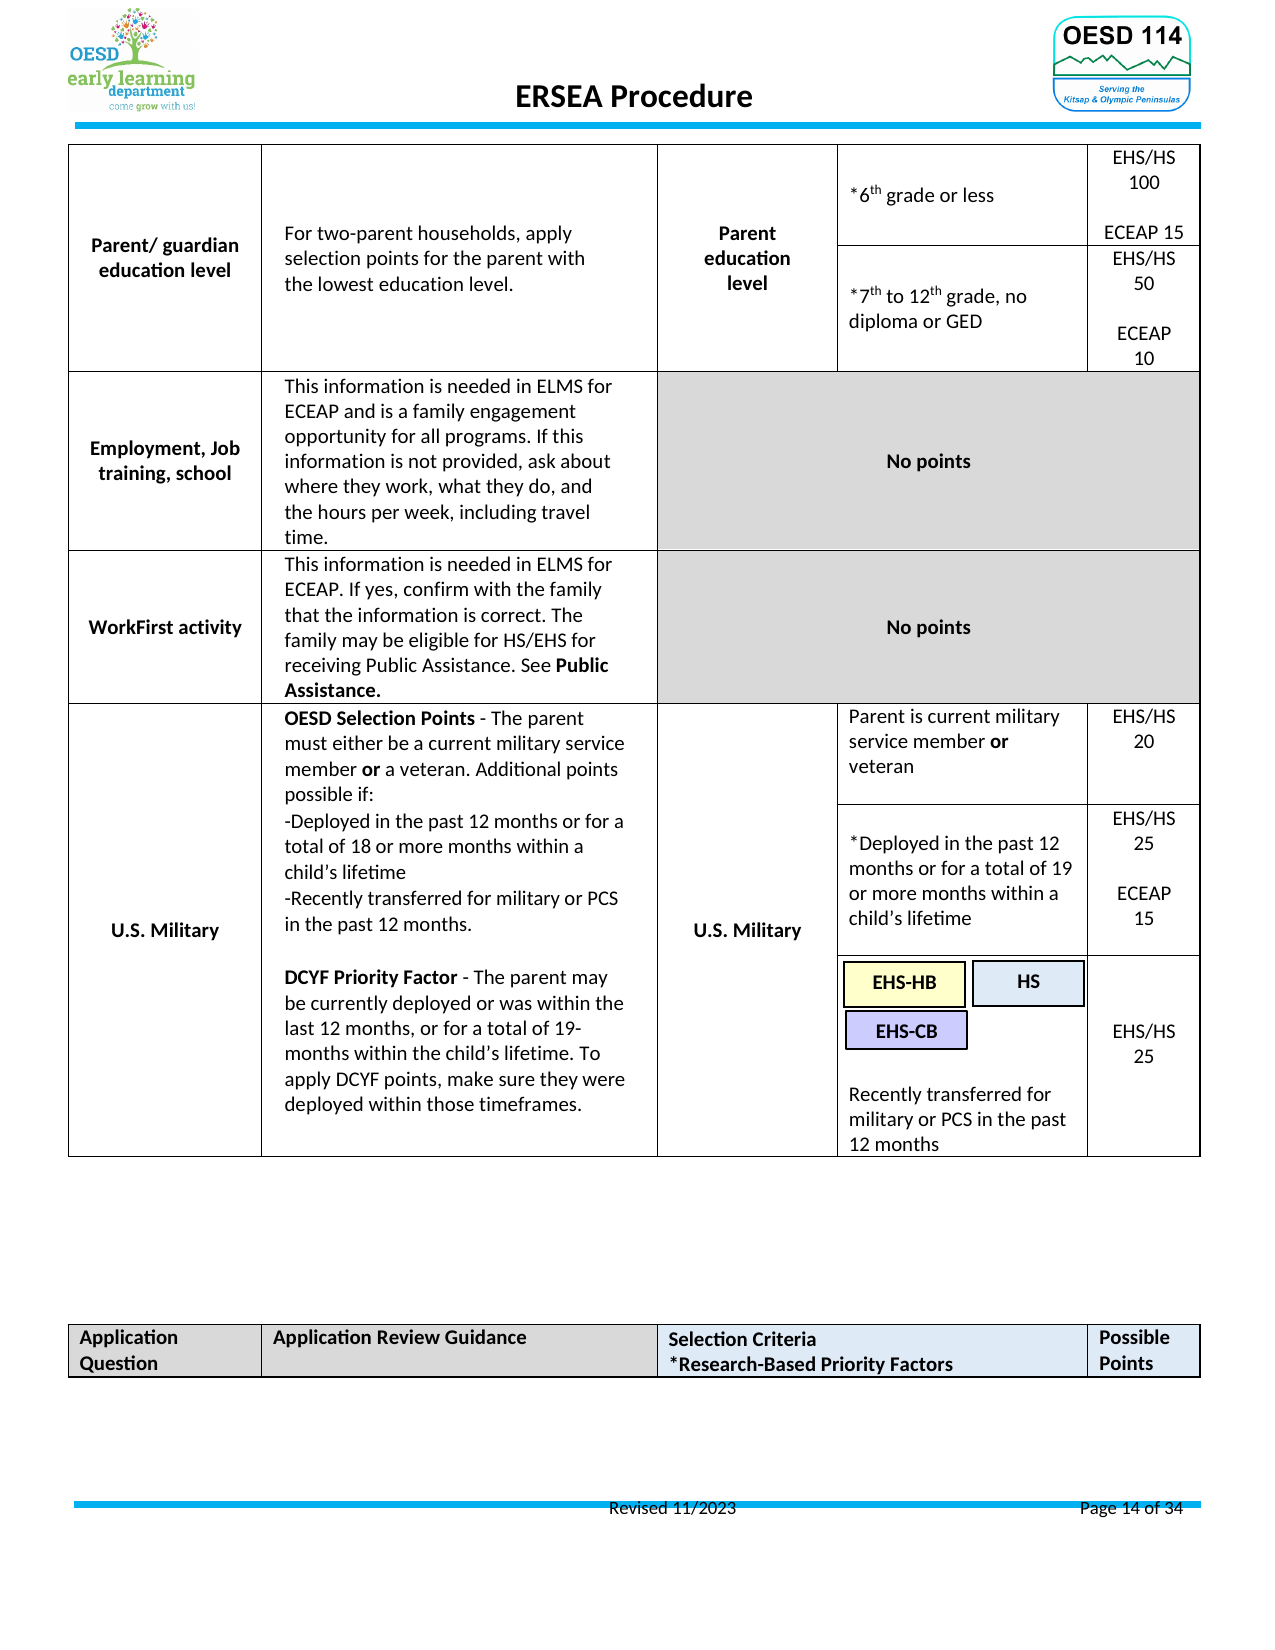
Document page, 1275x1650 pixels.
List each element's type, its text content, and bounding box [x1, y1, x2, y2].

picture [67, 8, 200, 112]
table_header Selection Criteria *Research-Based Priority Factors [658, 1325, 1087, 1376]
table_cell U.S. Military [658, 704, 837, 1156]
table_cell EHS/HS 20 [1088, 704, 1199, 804]
table_cell *7th to 12th grade, no diploma or GED [838, 246, 1087, 371]
table_header Possible Points [1088, 1325, 1199, 1376]
table_cell EHS/HS 25 [1088, 956, 1199, 1156]
table_cell *Deployed in the past 12 months or for a total of 19 or more months within a child’s lifetime [838, 805, 1087, 955]
table_cell EHS/HS 100 ECEAP 15 [1088, 145, 1199, 245]
table_cell Recently transferred for military or PCS in the past 12 months [838, 956, 1087, 1156]
table_cell EHS/HS 25 ECEAP 15 [1088, 805, 1199, 955]
picture [1052, 15, 1192, 112]
table_cell Parent education level [658, 145, 837, 371]
table_cell EHS/HS 50 ECEAP 10 [1088, 246, 1199, 371]
table_cell Employment, Job training, school [69, 372, 261, 549]
table_cell *6th grade or less [838, 145, 1087, 245]
table_header Application Question [69, 1325, 261, 1376]
table_cell This information is needed in ELMS for ECEAP. If yes, confirm with the family that the information is correct. The family may be eligible for HS/EHS for receiving Public Assistance. See Public Assistance. [262, 551, 657, 703]
table_cell U.S. Military [69, 704, 261, 1156]
table_cell This information is needed in ELMS for ECEAP and is a family engagement opportunity for all programs. If this information is not provided, ask about where they work, what they do, and the hours per week, including travel time. [262, 372, 657, 549]
table_cell OESD Selection Points - The parent must either be a current military service member or a veteran. Additional points possible if: -Deployed in the past 12 months or for a total of 18 or more months within a child’s lifetime -Recently transferred for military or PCS in the past 12 months. DCYF Priority Factor - The parent may be currently deployed or was within the last 12 months, or for a total of 19- months within the child’s lifetime. To apply DCYF points, make sure they were deployed within those timeframes. [262, 704, 657, 1156]
table_cell Parent is current military service member or veteran [838, 704, 1087, 804]
table_cell No points [658, 551, 1199, 703]
table_cell No points [658, 372, 1199, 549]
table_header Application Review Guidance [262, 1325, 657, 1376]
table_cell WorkFirst activity [69, 551, 261, 703]
table_cell For two-parent households, apply selection points for the parent with the lowest education level. [262, 145, 657, 371]
table_cell Parent/ guardian education level [69, 145, 261, 371]
